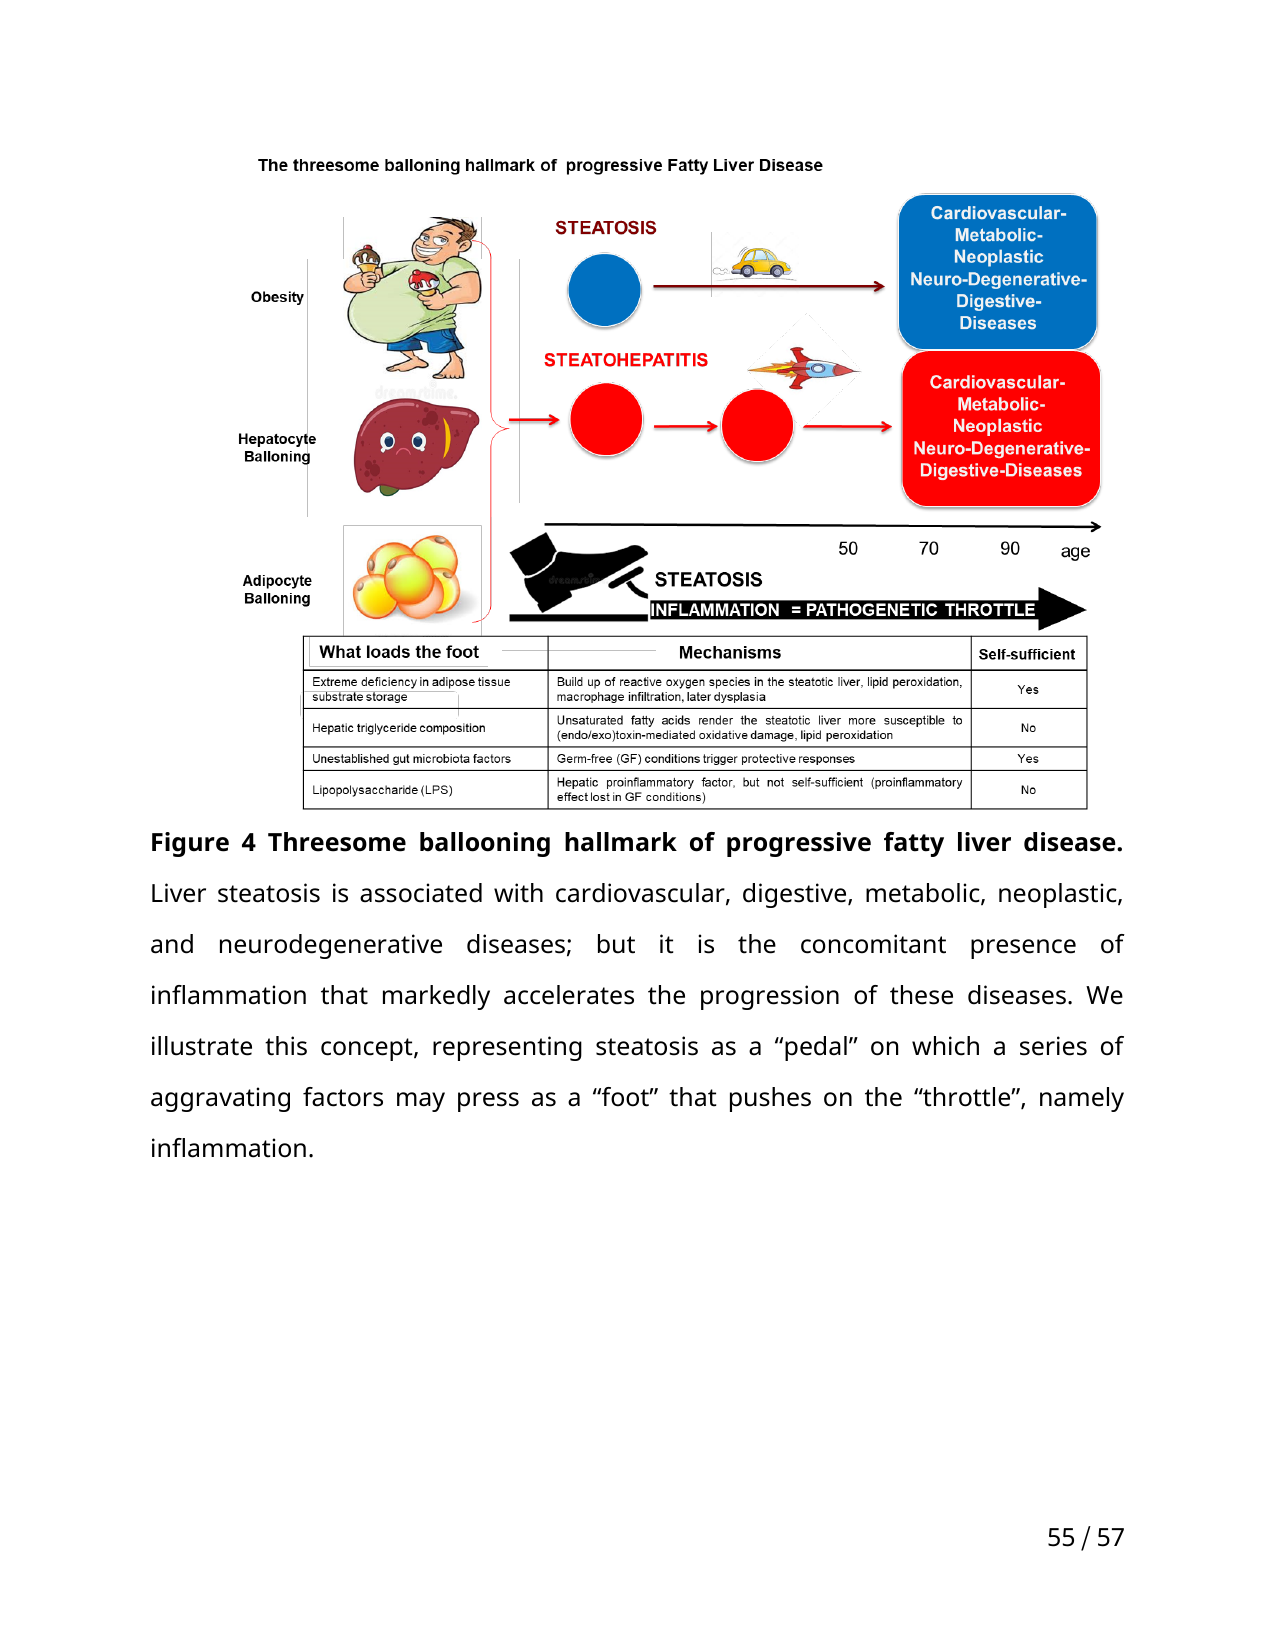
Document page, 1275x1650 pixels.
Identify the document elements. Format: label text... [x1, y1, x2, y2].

text Figure 4 Threesome ballooning hallmark of progressive fatty liver disease. Liver steatosis is associated with cardiovascular, digestive, metabolic, neoplastic, and neurodegenerative diseases; but it is the concomitant presence of inflammation that markedly accelerates the progression of these diseases. We illustrate this concept, representing steatosis as a “pedal” on which a series of aggravating factors may press as a “foot” that pushes on the “throttle”, namely inflammation. [150, 824, 1125, 1165]
picture [150, 150, 1122, 811]
